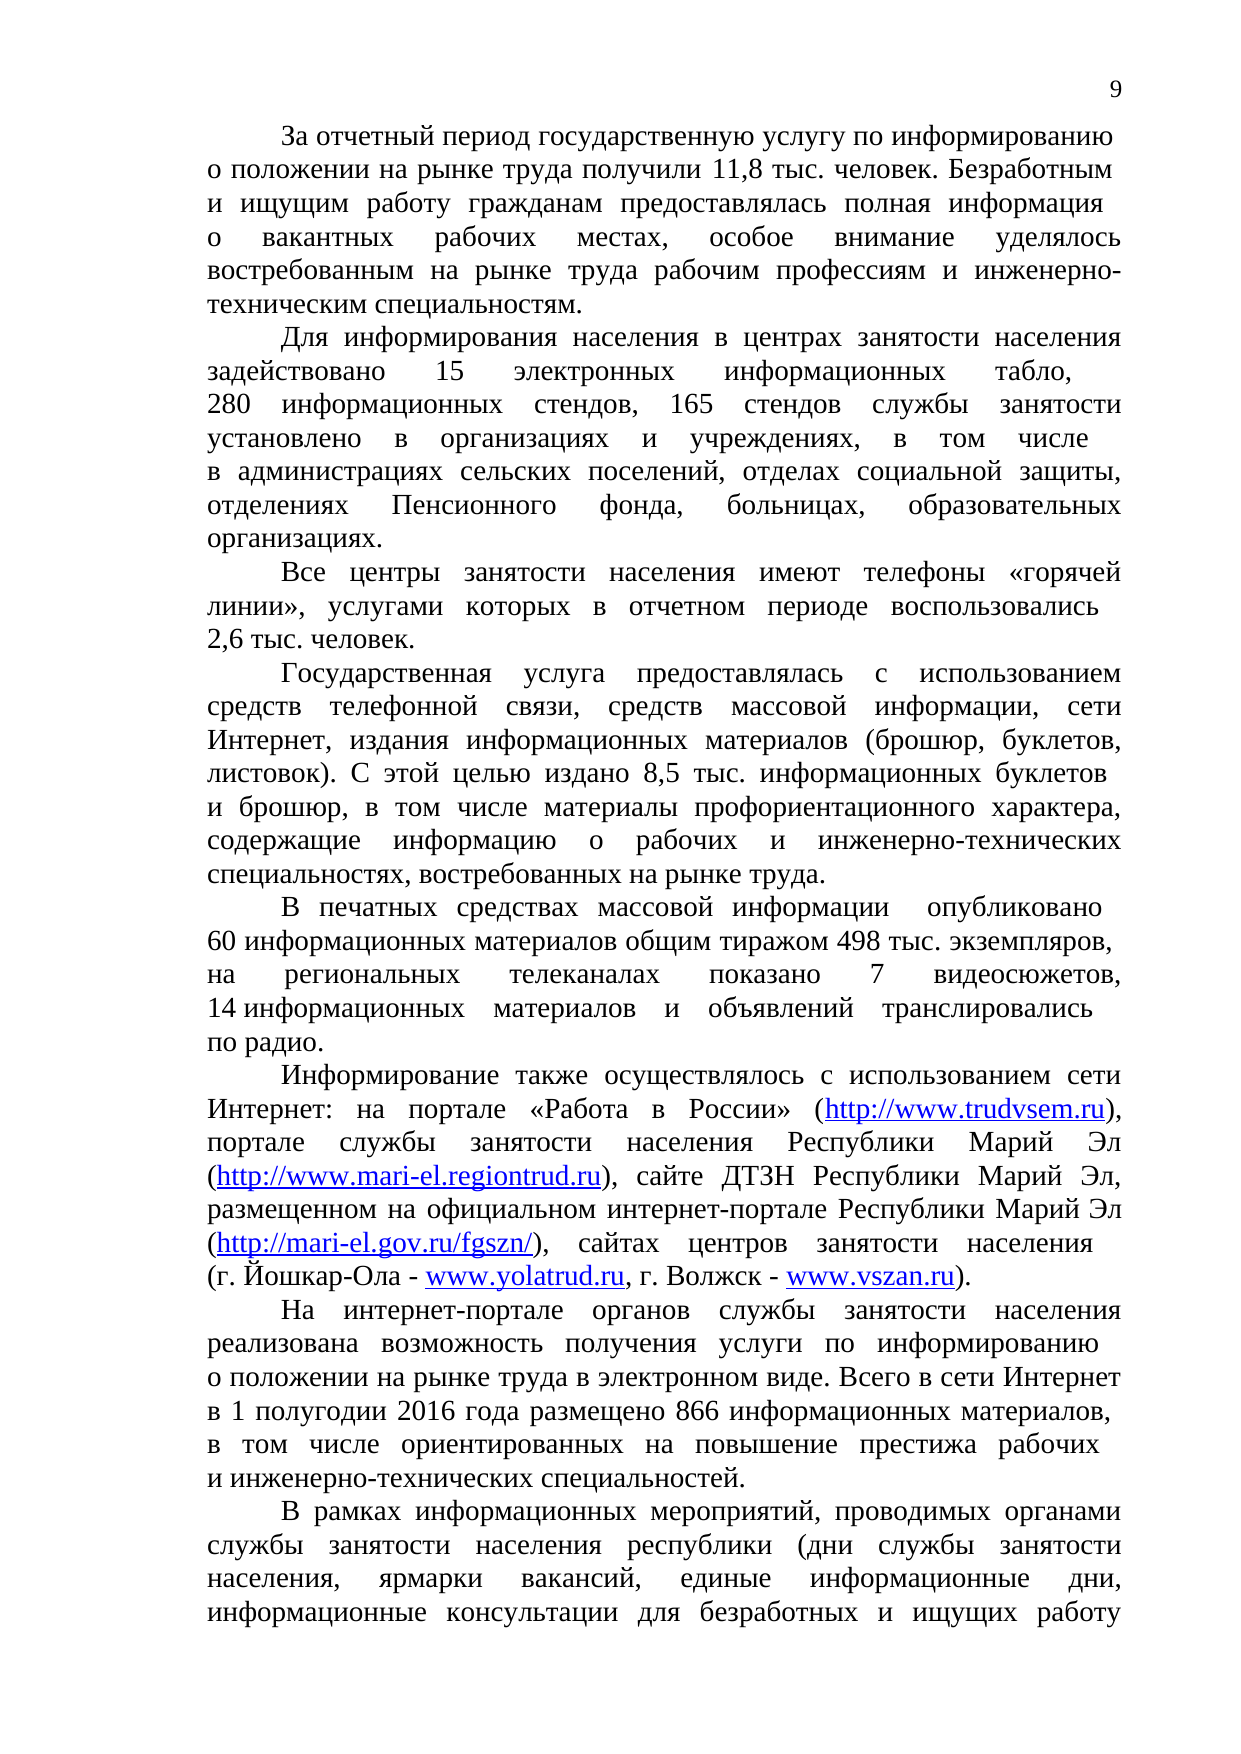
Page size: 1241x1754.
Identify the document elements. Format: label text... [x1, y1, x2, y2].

text В печатных средствах массовой информации опубликовано 60 информационных материалов общим тиражом 498 тыс. экземпляров, на региональных телеканалах показано 7 видеосюжетов, 14 информационных материалов и объявлений транслировались по радио. [207, 889, 1122, 1057]
text Для информирования населения в центрах занятости населения задействовано 15 электронных информационных табло, 280 информационных стендов, 165 стендов службы занятости установлено в организациях и учреждениях, в том числе в администрациях сельских поселений, отделах социальной защиты, отделениях Пенсионного фонда, больницах, образовательных организациях. [207, 319, 1122, 554]
text Все центры занятости населения имеют телефоны «горячей линии», услугами которых в отчетном периоде воспользовались 2,6 тыс. человек. [207, 554, 1122, 655]
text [207, 1493, 1122, 1627]
text Информирование также осуществлялось с использованием сети Интернет: на портале «Работа в России» (http://www.trudvsem.ru), портале службы занятости населения Республики Марий Эл (http://www.mari-el.regiontrud.ru), сайте ДТЗН Республики Марий Эл, размещенном на официальном интернет-портале Республики Марий Эл (http://mari-el.gov.ru/fgszn/), сайтах центров занятости населения (г. Йошкар-Ола - www.yolatrud.ru, г. Волжск - www.vszan.ru). [207, 1057, 1122, 1292]
text На интернет-портале органов службы занятости населения реализована возможность получения услуги по информированию о положении на рынке труда в электронном виде. Всего в сети Интернет в 1 полугодии 2016 года размещено 866 информационных материалов, в том числе ориентированных на повышение престижа рабочих и инженерно-технических специальностей. [207, 1292, 1122, 1493]
text За отчетный период государственную услугу по информированию о положении на рынке труда получили 11,8 тыс. человек. Безработным и ищущим работу гражданам предоставлялась полная информация о вакантных рабочих местах, особое внимание уделялось востребованным на рынке труда рабочим профессиям и инженерно-техническим специальностям. [207, 118, 1122, 319]
text Государственная услуга предоставлялась с использованием средств телефонной связи, средств массовой информации, сети Интернет, издания информационных материалов (брошюр, буклетов, листовок). С этой целью издано 8,5 тыс. информационных буклетов и брошюр, в том числе материалы профориентационного характера, содержащие информацию о рабочих и инженерно-технических специальностях, востребованных на рынке труда. [207, 655, 1122, 889]
